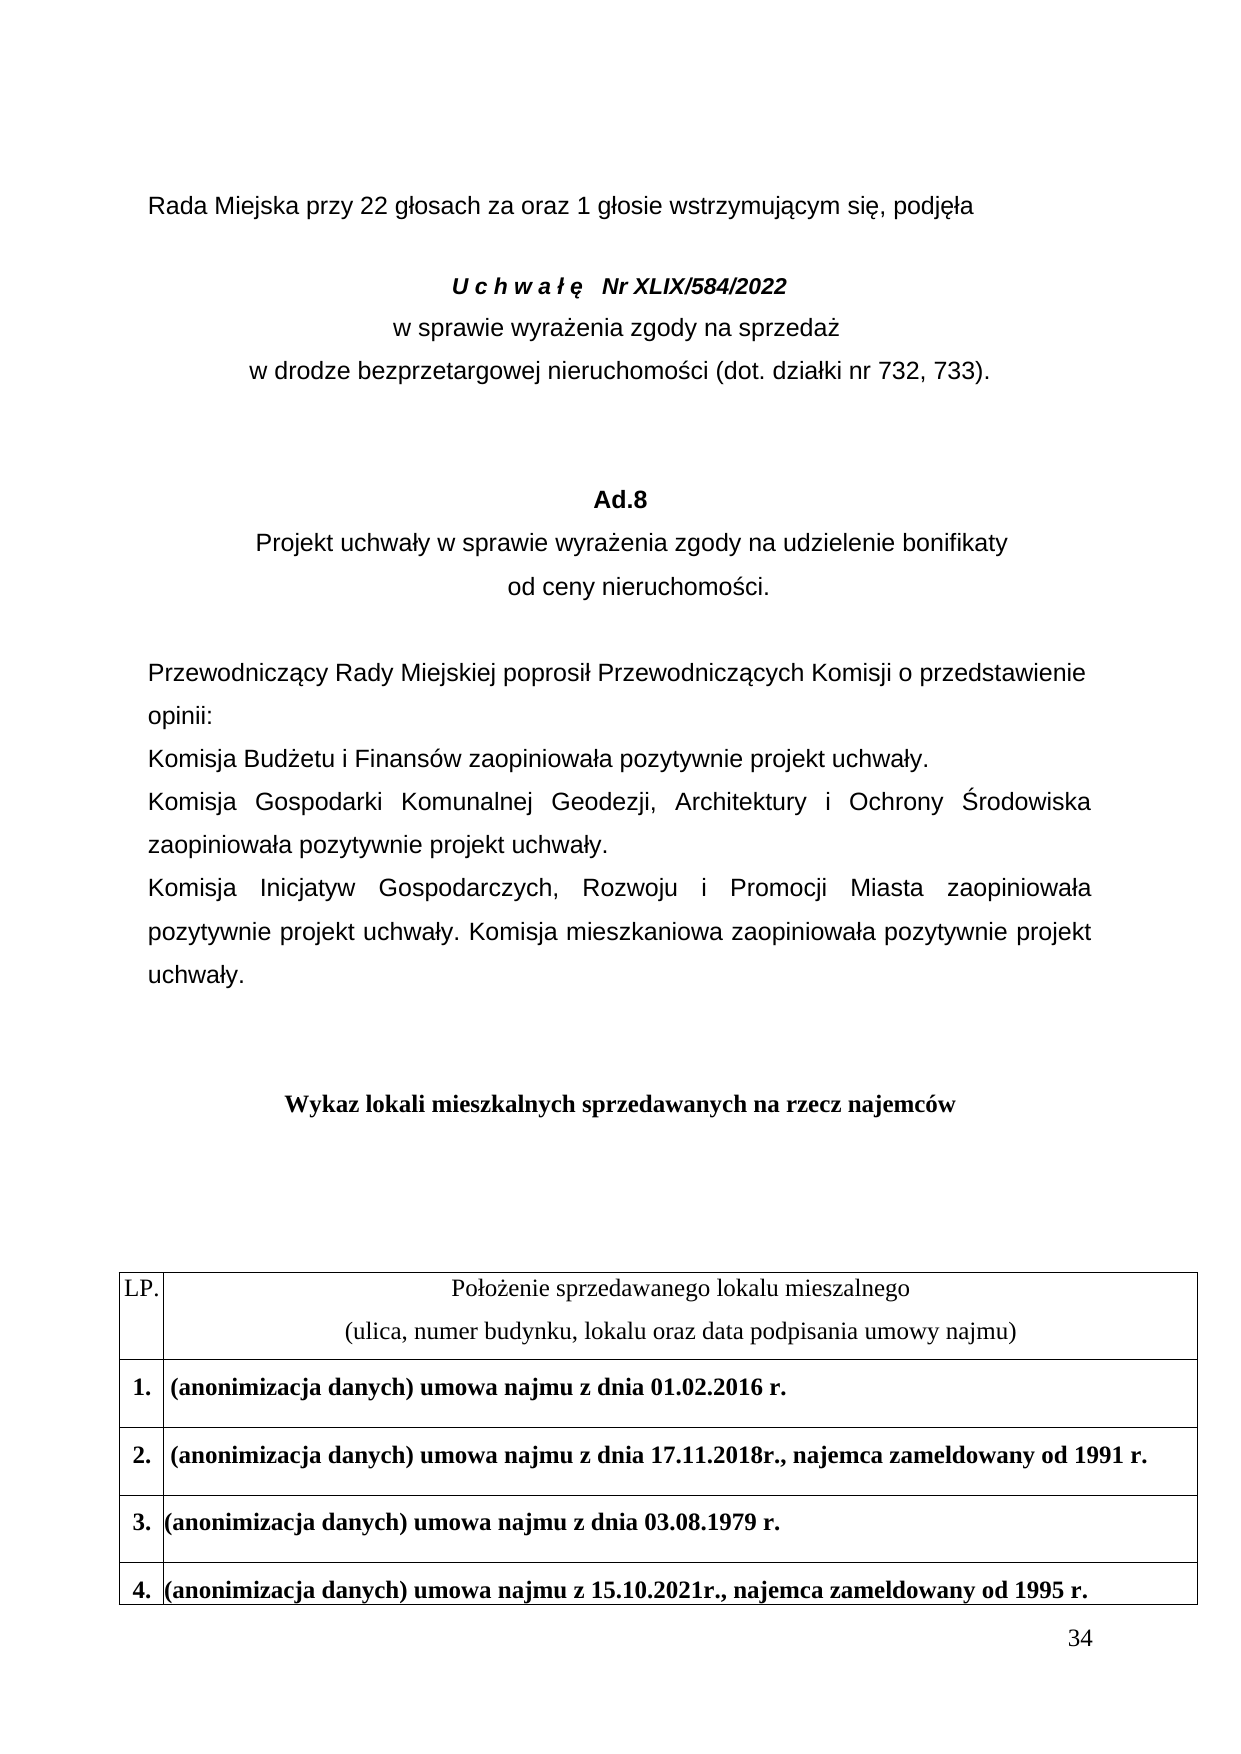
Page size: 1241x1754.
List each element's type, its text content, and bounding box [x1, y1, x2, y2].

table_cell (anonimizacja danych) umowa najmu z dnia 03.08.1979 r. [164, 1496, 1197, 1562]
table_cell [164, 1563, 1197, 1604]
text Przewodniczący Rady Miejskiej poprosił Przewodniczących Komisji o przedstawienie opinii: [148, 658, 1093, 730]
table_header Położenie sprzedawanego lokalu mieszalnego (ulica, numer budynku, lokalu oraz data podpisania umowy najmu) [164, 1273, 1197, 1359]
table_header LP. [120, 1273, 163, 1359]
text U c h w a ł ę Nr XLIX/584/2022 [148, 273, 1093, 300]
table_cell 1. [120, 1360, 163, 1427]
table_cell 3. [120, 1496, 163, 1562]
text Komisja Inicjatyw Gospodarczych, Rozwoju i Promocji Miasta zaopiniowała pozytywnie projekt uchwały. Komisja mieszkaniowa zaopiniowała pozytywnie projekt uchwały. [148, 873, 1093, 988]
table_cell 4. [120, 1563, 163, 1604]
table_cell (anonimizacja danych) umowa najmu z dnia 01.02.2016 r. [164, 1360, 1197, 1427]
text Wykaz lokali mieszkalnych sprzedawanych na rzecz najemców [148, 1089, 1093, 1118]
table_cell (anonimizacja danych) umowa najmu z dnia 17.11.2018r., najemca zameldowany od 1991 r. [164, 1428, 1197, 1494]
text Komisja Budżetu i Finansów zaopiniowała pozytywnie projekt uchwały. [148, 744, 1093, 773]
text Projekt uchwały w sprawie wyrażenia zgody na udzielenie bonifikaty od ceny nieruchomości. [185, 528, 1093, 600]
text Rada Miejska przy 22 głosach za oraz 1 głosie wstrzymującym się, podjęła [148, 191, 1093, 219]
text Ad.8 [148, 485, 1093, 514]
text w sprawie wyrażenia zgody na sprzedaż w drodze bezprzetargowej nieruchomości (dot. działki nr 732, 733). [148, 313, 1093, 385]
text Komisja Gospodarki Komunalnej Geodezji, Architektury i Ochrony Środowiska zaopiniowała pozytywnie projekt uchwały. [148, 787, 1093, 859]
table_cell 2. [120, 1428, 163, 1494]
